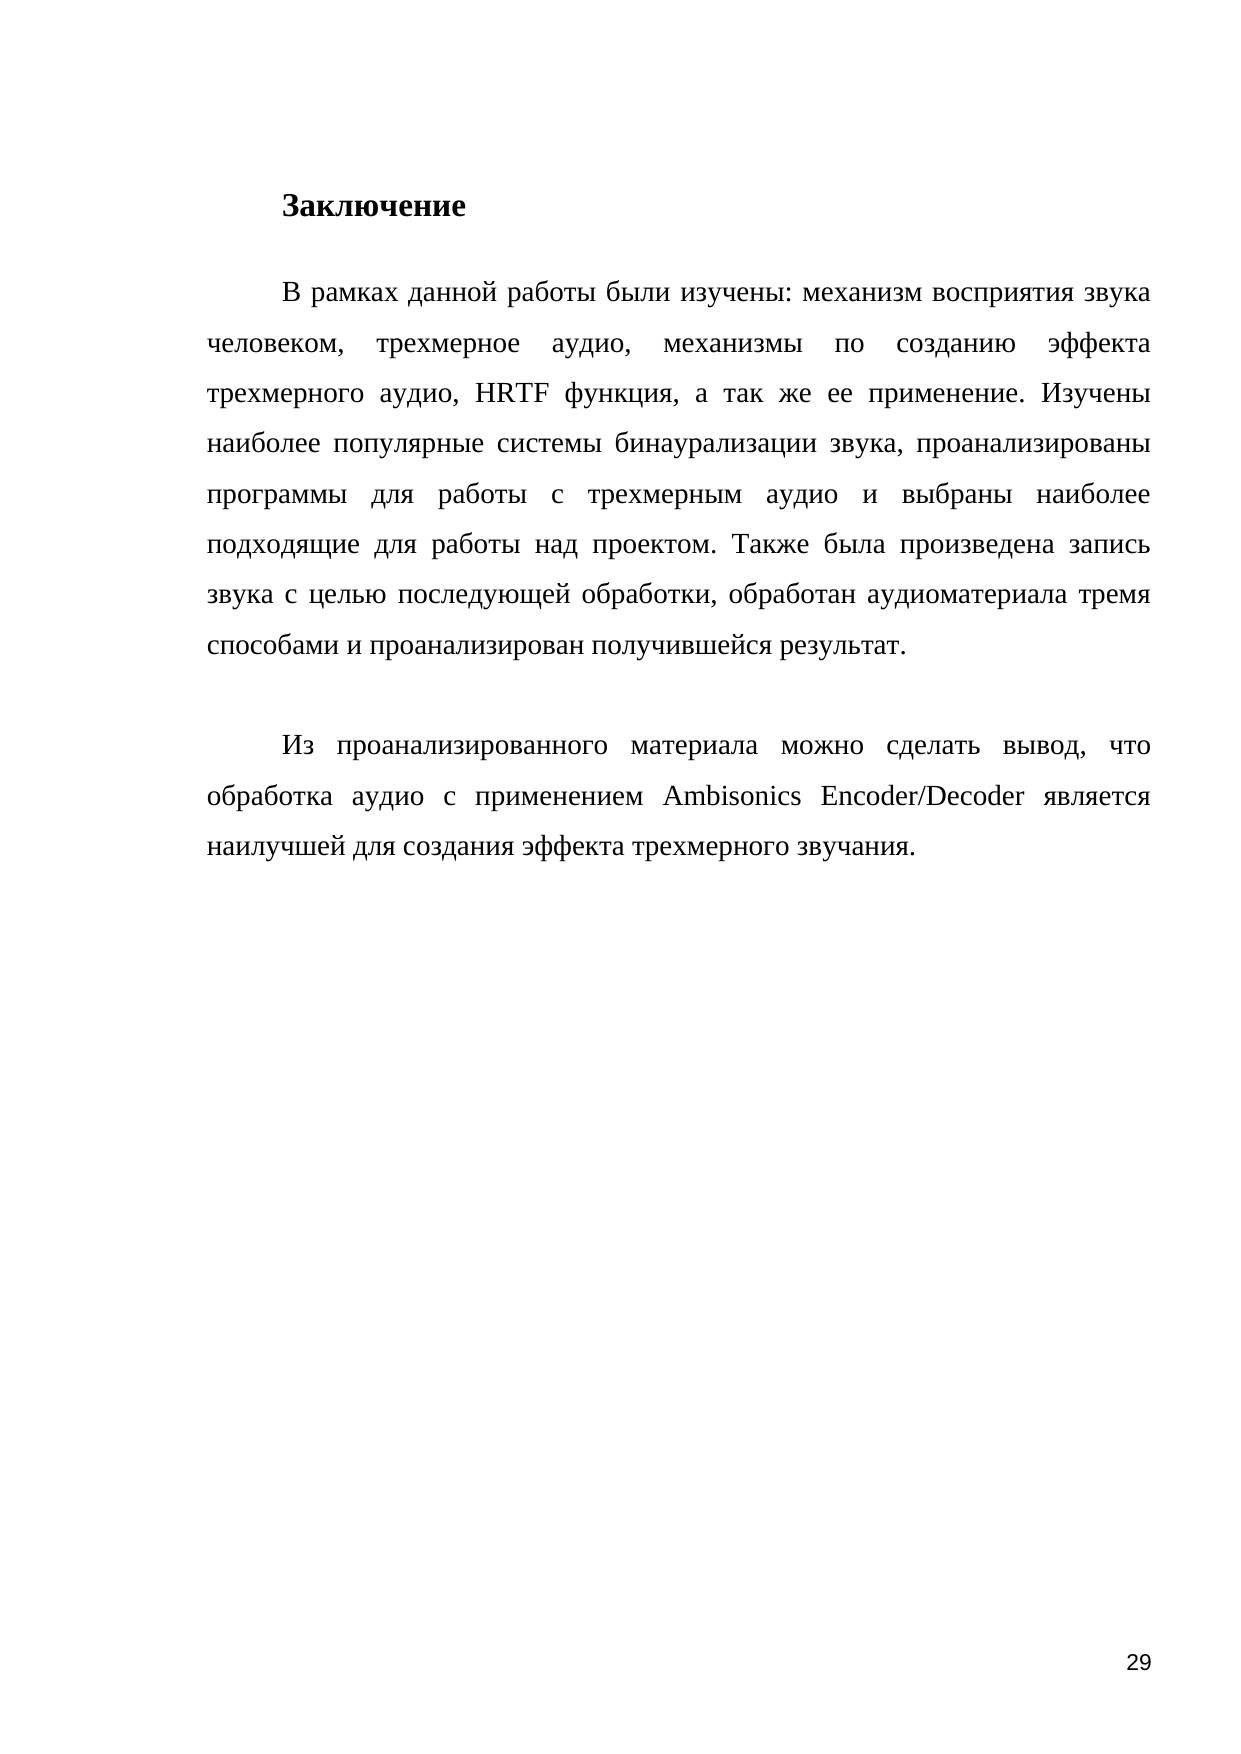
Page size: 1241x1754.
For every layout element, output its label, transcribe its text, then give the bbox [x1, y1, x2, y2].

text В рамках данной работы были изучены: механизм восприятия звука человеком, трехмерное аудио, механизмы по созданию эффекта трехмерного аудио, HRTF функция, а так же ее применение. Изучены наиболее популярные системы бинаурализации звука, проанализированы программы для работы с трехмерным аудио и выбраны наиболее подходящие для работы над проектом. Также была произведена запись звука с целью последующей обработки, обработан аудиоматериала тремя способами и проанализирован получившейся результат. [207, 274, 1152, 660]
text Из проанализированного материала можно сделать вывод, что обработка аудио с применением Ambisonics Encoder/Decoder является наилучшей для создания эффекта трехмерного звучания. [207, 727, 1152, 862]
subtitle Заключение [207, 185, 1152, 224]
